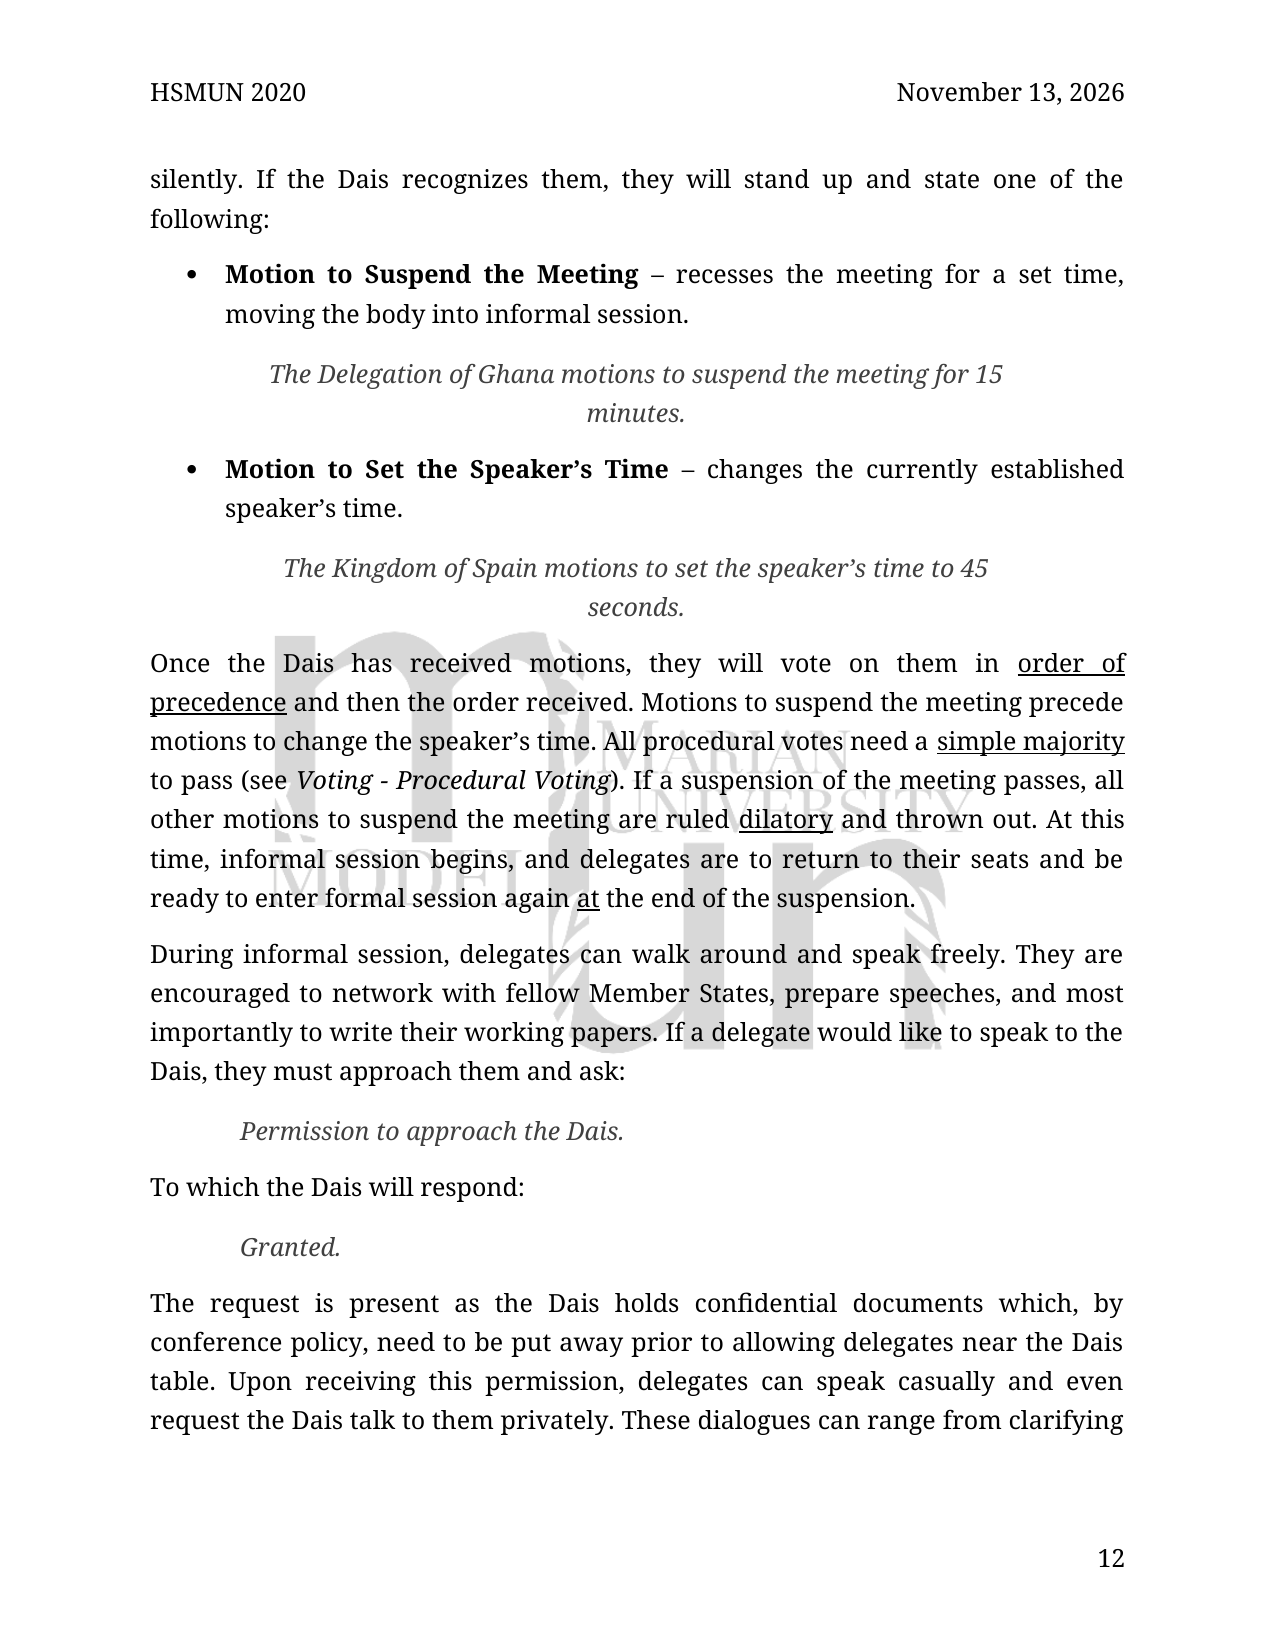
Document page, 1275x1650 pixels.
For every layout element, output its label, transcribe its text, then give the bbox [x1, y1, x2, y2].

text During informal session, delegates can walk around and speak freely. They are encouraged to network with fellow Member States, prepare speeches, and most importantly to write their working papers. If a delegate would like to speak to the Dais, they must approach them and ask: [150, 936, 1125, 1088]
text To which the Dais will respond: [150, 1169, 1125, 1204]
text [150, 162, 1125, 235]
text Granted. [240, 1229, 1035, 1264]
text Once the Dais has received motions, they will vote on them in order of precedence and then the order received. Motions to suspend the meeting precede motions to change the speaker’s time. All procedural votes need a simple majority to pass (see Voting - Procedural Voting). If a suspension of the meeting passes, all other motions to suspend the meeting are ruled dilatory and thrown out. At this time, informal session begins, and delegates are to return to their seats and be ready to enter formal session again at the end of the suspension. [150, 645, 1125, 914]
text Permission to approach the Dais. [240, 1114, 1035, 1148]
text The Kingdom of Spain motions to set the speaker’s time to 45 seconds. [240, 550, 1035, 624]
list Motion to Suspend the Meeting – recesses the meeting for a set time, moving the body into informal session. [187, 257, 1125, 330]
text The Delegation of Ghana motions to suspend the meeting for 15 minutes. [240, 356, 1035, 429]
list Motion to Set the Speaker’s Time – changes the currently established speaker’s time. [187, 451, 1125, 524]
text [150, 1285, 1125, 1437]
